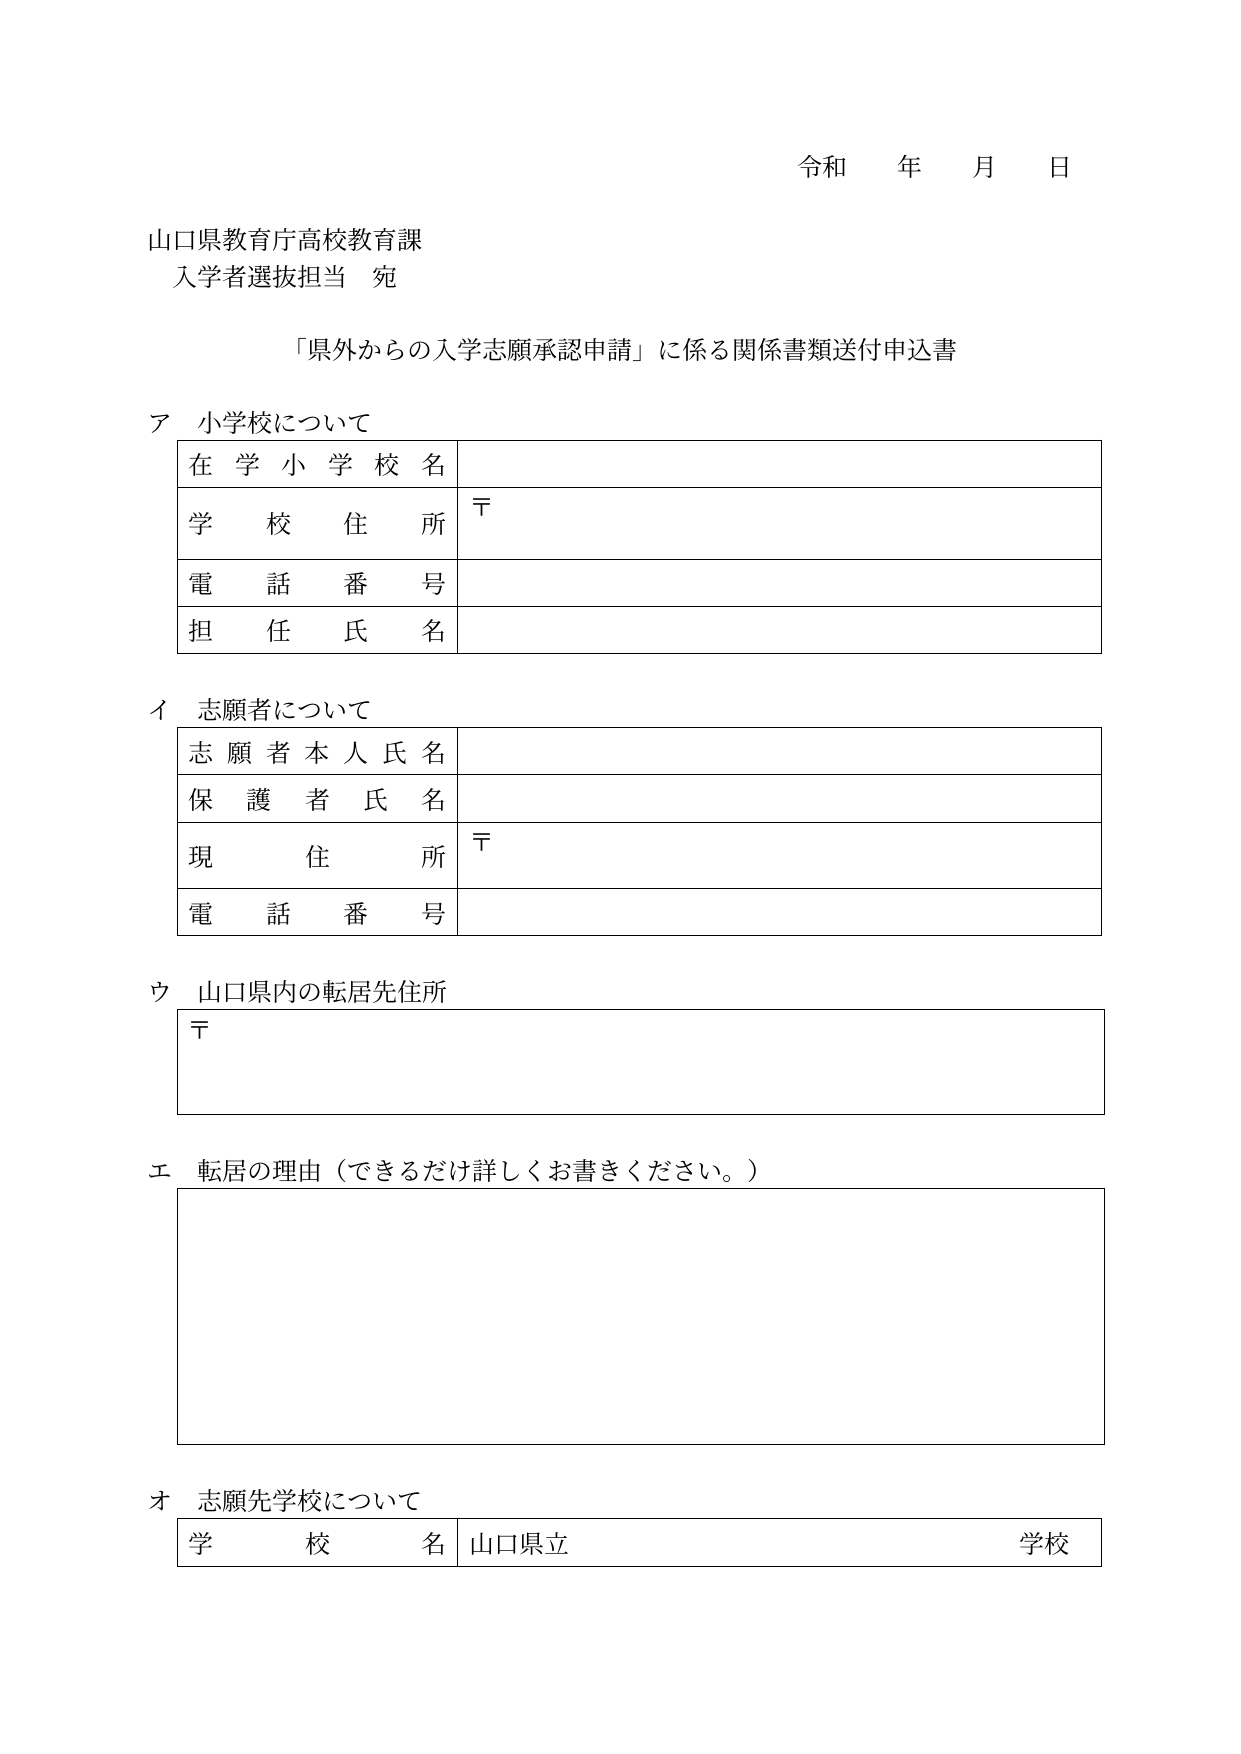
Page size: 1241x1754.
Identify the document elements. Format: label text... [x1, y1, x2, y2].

text オ 志願先学校について [148, 1482, 1092, 1518]
table_cell [458, 607, 1101, 653]
table_cell 学校住所 [178, 488, 457, 558]
table_cell 〒 [458, 488, 1101, 558]
text エ 転居の理由（できるだけ詳しくお書きください。） [148, 1152, 1092, 1188]
table_header 山口県立 学校 [458, 1519, 1101, 1566]
text イ 志願者について [148, 691, 1092, 727]
table_cell 保護者氏名 [178, 775, 457, 822]
table_header [178, 1189, 1104, 1444]
table_header 〒 [178, 1010, 1104, 1114]
text 令和 年 月 日 [148, 148, 1092, 184]
text 山口県教育庁高校教育課 [148, 221, 1092, 257]
table_cell 担任氏名 [178, 607, 457, 653]
table_cell [458, 775, 1101, 822]
text ウ 山口県内の転居先住所 [148, 973, 1092, 1009]
text 「県外からの入学志願承認申請」に係る関係書類送付申込書 [148, 330, 1092, 367]
text 入学者選抜担当 宛 [148, 257, 1092, 294]
table_cell [458, 889, 1101, 935]
table_header [458, 441, 1101, 487]
table_header [458, 728, 1101, 774]
table_cell 〒 [458, 823, 1101, 888]
table_header 学校名 [178, 1519, 457, 1566]
table_header 在学小学校名 [178, 441, 457, 487]
table_cell 現住所 [178, 823, 457, 888]
table_cell 電話番号 [178, 560, 457, 606]
text ア 小学校について [148, 403, 1092, 439]
table_header 志願者本人氏名 [178, 728, 457, 774]
table_cell [458, 560, 1101, 606]
table_cell 電話番号 [178, 889, 457, 935]
